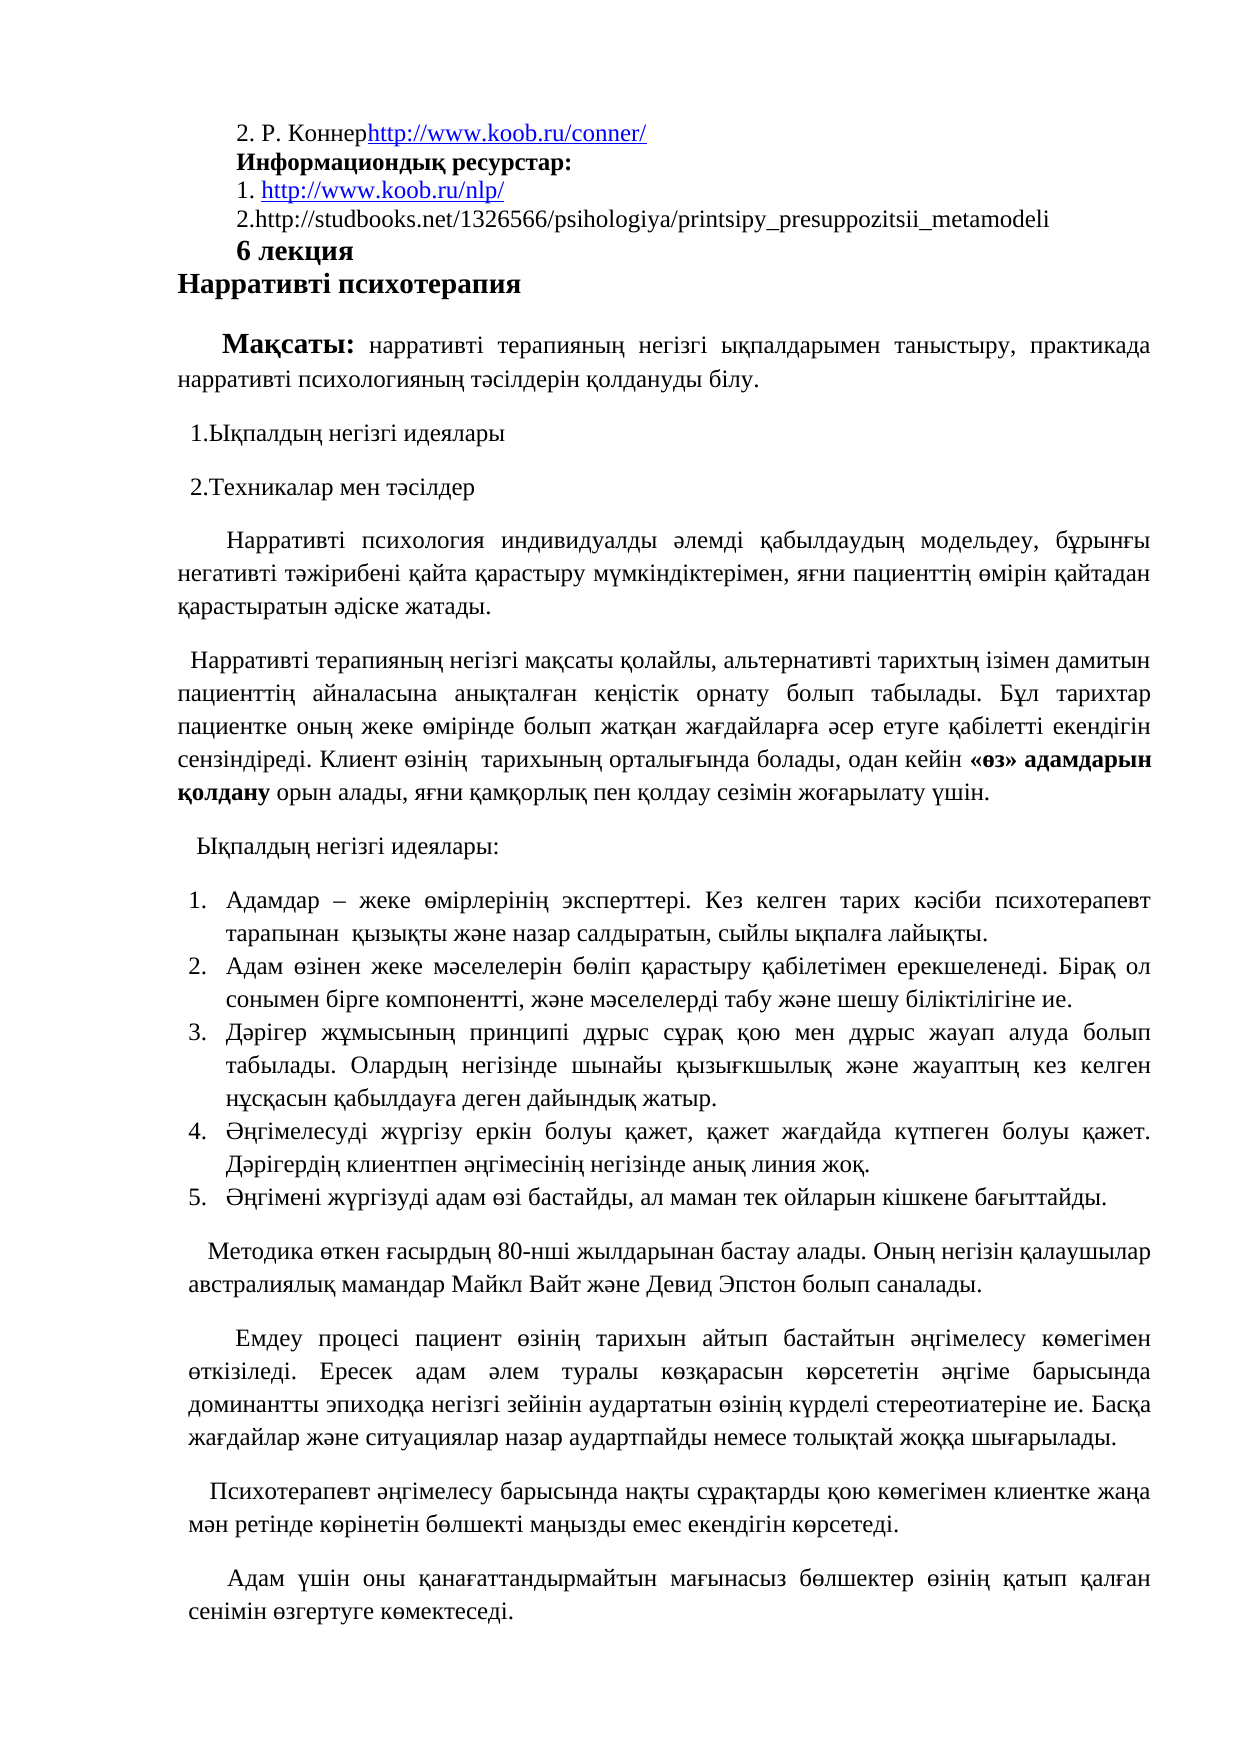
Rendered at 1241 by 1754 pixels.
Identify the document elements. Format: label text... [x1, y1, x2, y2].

list Адамдар – жеке өмірлерінің эксперттері. Кез келген тарих кәсіби психотерапевт тарапынан қызықты және назар салдыратын, сыйлы ықпалға лайықты. [188, 885, 1152, 947]
text 2. Р. Коннерhttp://www.koob.ru/conner/ [177, 118, 1152, 147]
text Информациондық ресурстар: [177, 147, 1152, 176]
text Психотерапевт әңгімелесу барысында нақты сұрақтарды қою көмегімен клиентке жаңа мән ретінде көрінетін бөлшекті маңызды емес екендігін көрсетеді. [188, 1476, 1152, 1538]
text Емдеу процесі пациент өзінің тарихын айтып бастайтын әңгімелесу көмегімен өткізіледі. Ересек адам әлем туралы көзқарасын көрсететін әңгіме барысында доминантты эпиходқа негізгі зейінін аудартатын өзінің күрделі стереотиатеріне ие. Басқа жағдайлар және ситуациялар назар аудартпайды немесе толықтай жоққа шығарылады. [188, 1323, 1152, 1451]
list Әңгімені жүргізуді адам өзі бастайды, ал маман тек ойларын кішкене бағыттайды. [188, 1182, 1152, 1211]
text 6 лекция [177, 233, 1152, 267]
text Ықпалдың негізгі идеялары: [177, 831, 1152, 860]
text Мақсаты: нарративті терапияның негізгі ықпалдарымен таныстыру, практикада нарративті психологияның тәсілдерін қолдануды білу. [177, 326, 1152, 393]
text 1. http://www.koob.ru/nlp/ [177, 176, 1152, 204]
list Әңгімелесуді жүргізу еркін болуы қажет, қажет жағдайда күтпеген болуы қажет. Дәрігердің клиентпен әңгімесінің негізінде анық линия жоқ. [188, 1116, 1152, 1178]
list Дәрігер жұмысының принципі дұрыс сұрақ қою мен дұрыс жауап алуда болып табылады. Олардың негізінде шынайы қызығкшылық және жауаптың кез келген нұсқасын қабылдауға деген дайындық жатыр. [188, 1017, 1152, 1112]
text Методика өткен ғасырдың 80-нші жылдарынан бастау алады. Оның негізін қалаушылар австралиялық мамандар Майкл Вайт және Девид Эпстон болып саналады. [188, 1236, 1152, 1298]
text 1.Ықпалдың негізгі идеялары [177, 418, 1152, 446]
text 2.http://studbooks.net/1326566/psihologiya/printsipy_presuppozitsii_metamodeli [177, 204, 1152, 233]
text 2.Техникалар мен тәсілдер [177, 472, 1152, 500]
text Нарративті терапияның негізгі мақсаты қолайлы, альтернативті тарихтың ізімен дамитын пациенттің айналасына анықталған кеңістік орнату болып табылады. Бұл тарихтар пациентке оның жеке өмірінде болып жатқан жағдайларға әсер етуге қабілетті екендігін сензіндіреді. Клиент өзінің тарихының орталығында болады, одан кейін «өз» адамдарын қолдану орын алады, яғни қамқорлық пен қолдау сезімін жоғарылату үшін. [177, 645, 1152, 806]
text Нарративті психотерапия [177, 267, 1152, 300]
text Нарративті психология индивидуалды әлемді қабылдаудың модельдеу, бұрынғы негативті тәжірибені қайта қарастыру мүмкіндіктерімен, яғни пациенттің өмірін қайтадан қарастыратын әдіске жатады. [177, 525, 1152, 620]
list Адам өзінен жеке мәселелерін бөліп қарастыру қабілетімен ерекшеленеді. Бірақ ол сонымен бірге компонентті, және мәселелерді табу және шешу біліктілігіне ие. [188, 951, 1152, 1013]
text Адам үшін оны қанағаттандырмайтын мағынасыз бөлшектер өзінің қатып қалған сенімін өзгертуге көмектеседі. [188, 1563, 1152, 1624]
